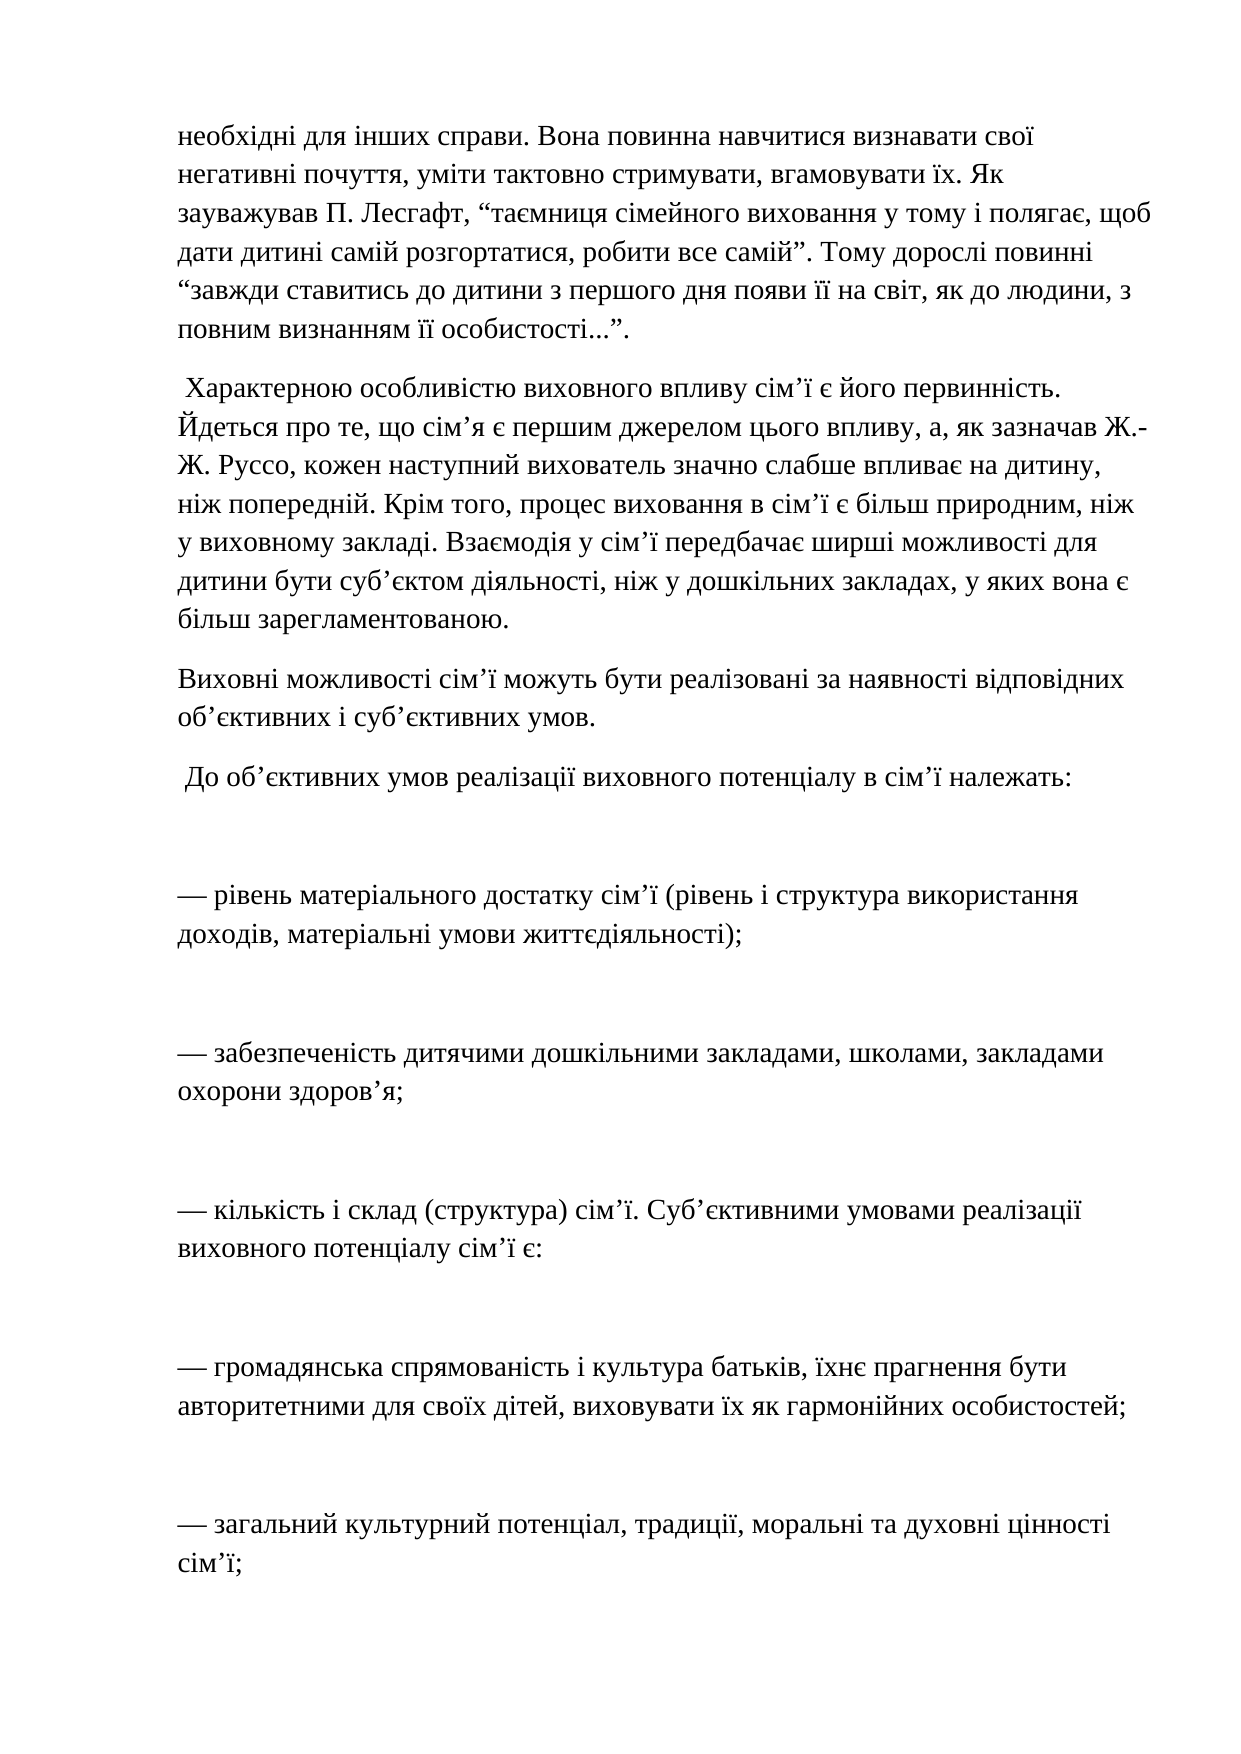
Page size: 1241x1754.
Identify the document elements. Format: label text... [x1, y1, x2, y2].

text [177, 118, 1152, 344]
text — кількість і склад (структура) сім’ї. Суб’єктивними умовами реалізації виховного потенціалу сім’ї є: [177, 1192, 1152, 1264]
text — загальний культурний потенціал, традиції, моральні та духовні цінності сім’ї; [177, 1507, 1152, 1579]
text — рівень матеріального достатку сім’ї (рівень і структура використання доходів, матеріальні умови життєдіяльності); [177, 877, 1152, 949]
text Виховні можливості сім’ї можуть бути реалізовані за наявності відповідних об’єктивних і суб’єктивних умов. [177, 661, 1152, 733]
text До об’єктивних умов реалізації виховного потенціалу в сім’ї належать: [177, 759, 1152, 792]
text Характерною особливістю виховного впливу сім’ї є його первинність. Йдеться про те, що сім’я є першим джерелом цього впливу, а, як зазначав Ж.-Ж. Руссо, кожен наступний вихователь значно слабше впливає на дитину, ніж попередній. Крім того, процес виховання в сім’ї є більш природним, ніж у виховному закладі. Взаємодія у сім’ї передбачає ширші можливості для дитини бути суб’єктом діяльності, ніж у дошкільних закладах, у яких вона є більш зарегламентованою. [177, 370, 1152, 635]
text — громадянська спрямованість і культура батьків, їхнє прагнення бути авторитетними для своїх дітей, виховувати їх як гармонійних особистостей; [177, 1349, 1152, 1421]
text — забезпеченість дитячими дошкільними закладами, школами, закладами охорони здоров’я; [177, 1035, 1152, 1107]
